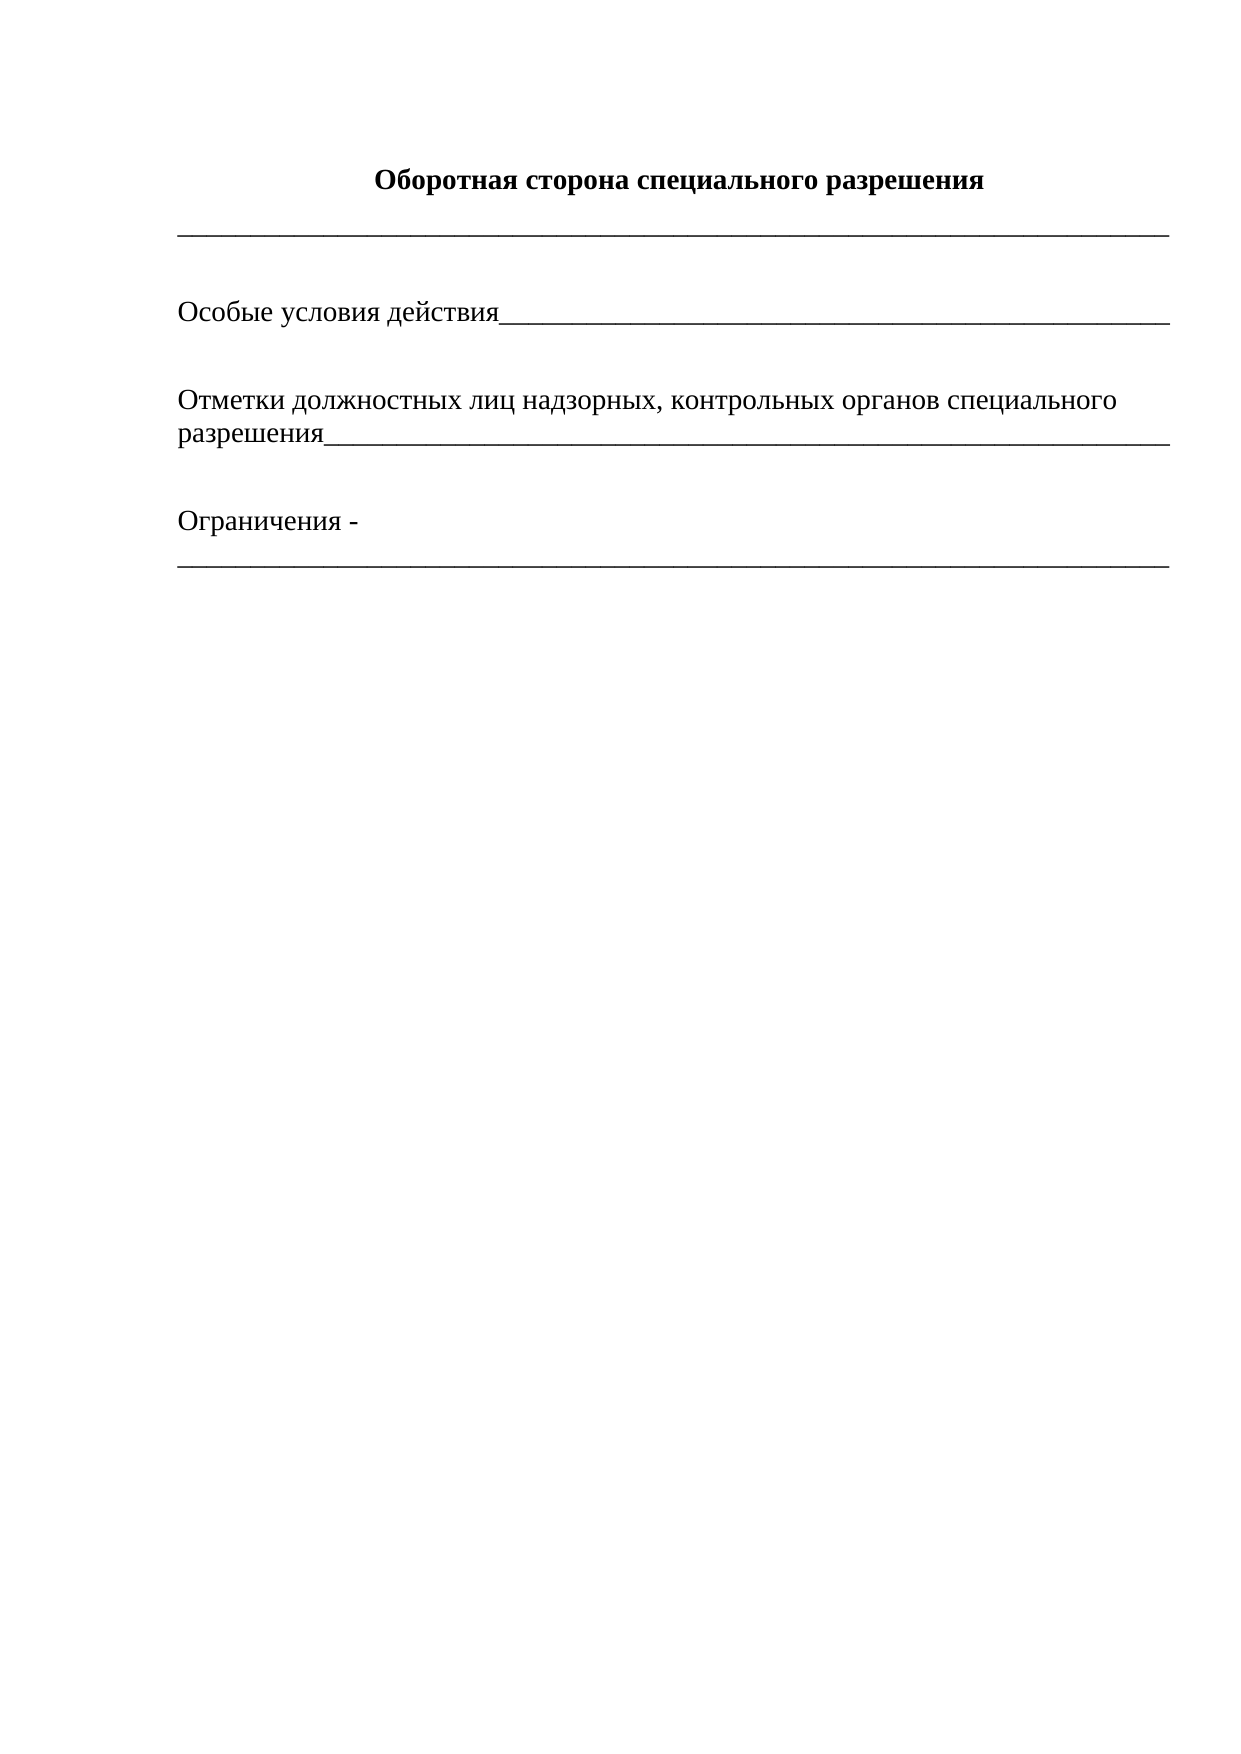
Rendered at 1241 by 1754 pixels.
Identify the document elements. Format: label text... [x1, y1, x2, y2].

text Оборотная сторона специального разрешения [177, 162, 1181, 196]
text Отметки должностных лиц надзорных, контрольных органов специального разрешения__________________________________________________________ [177, 382, 1181, 449]
text ____________________________________________________________________ [177, 206, 1181, 239]
text Особые условия действия______________________________________________ [177, 294, 1181, 327]
text Ограничения ____________________________________________________________________ [177, 503, 1181, 570]
